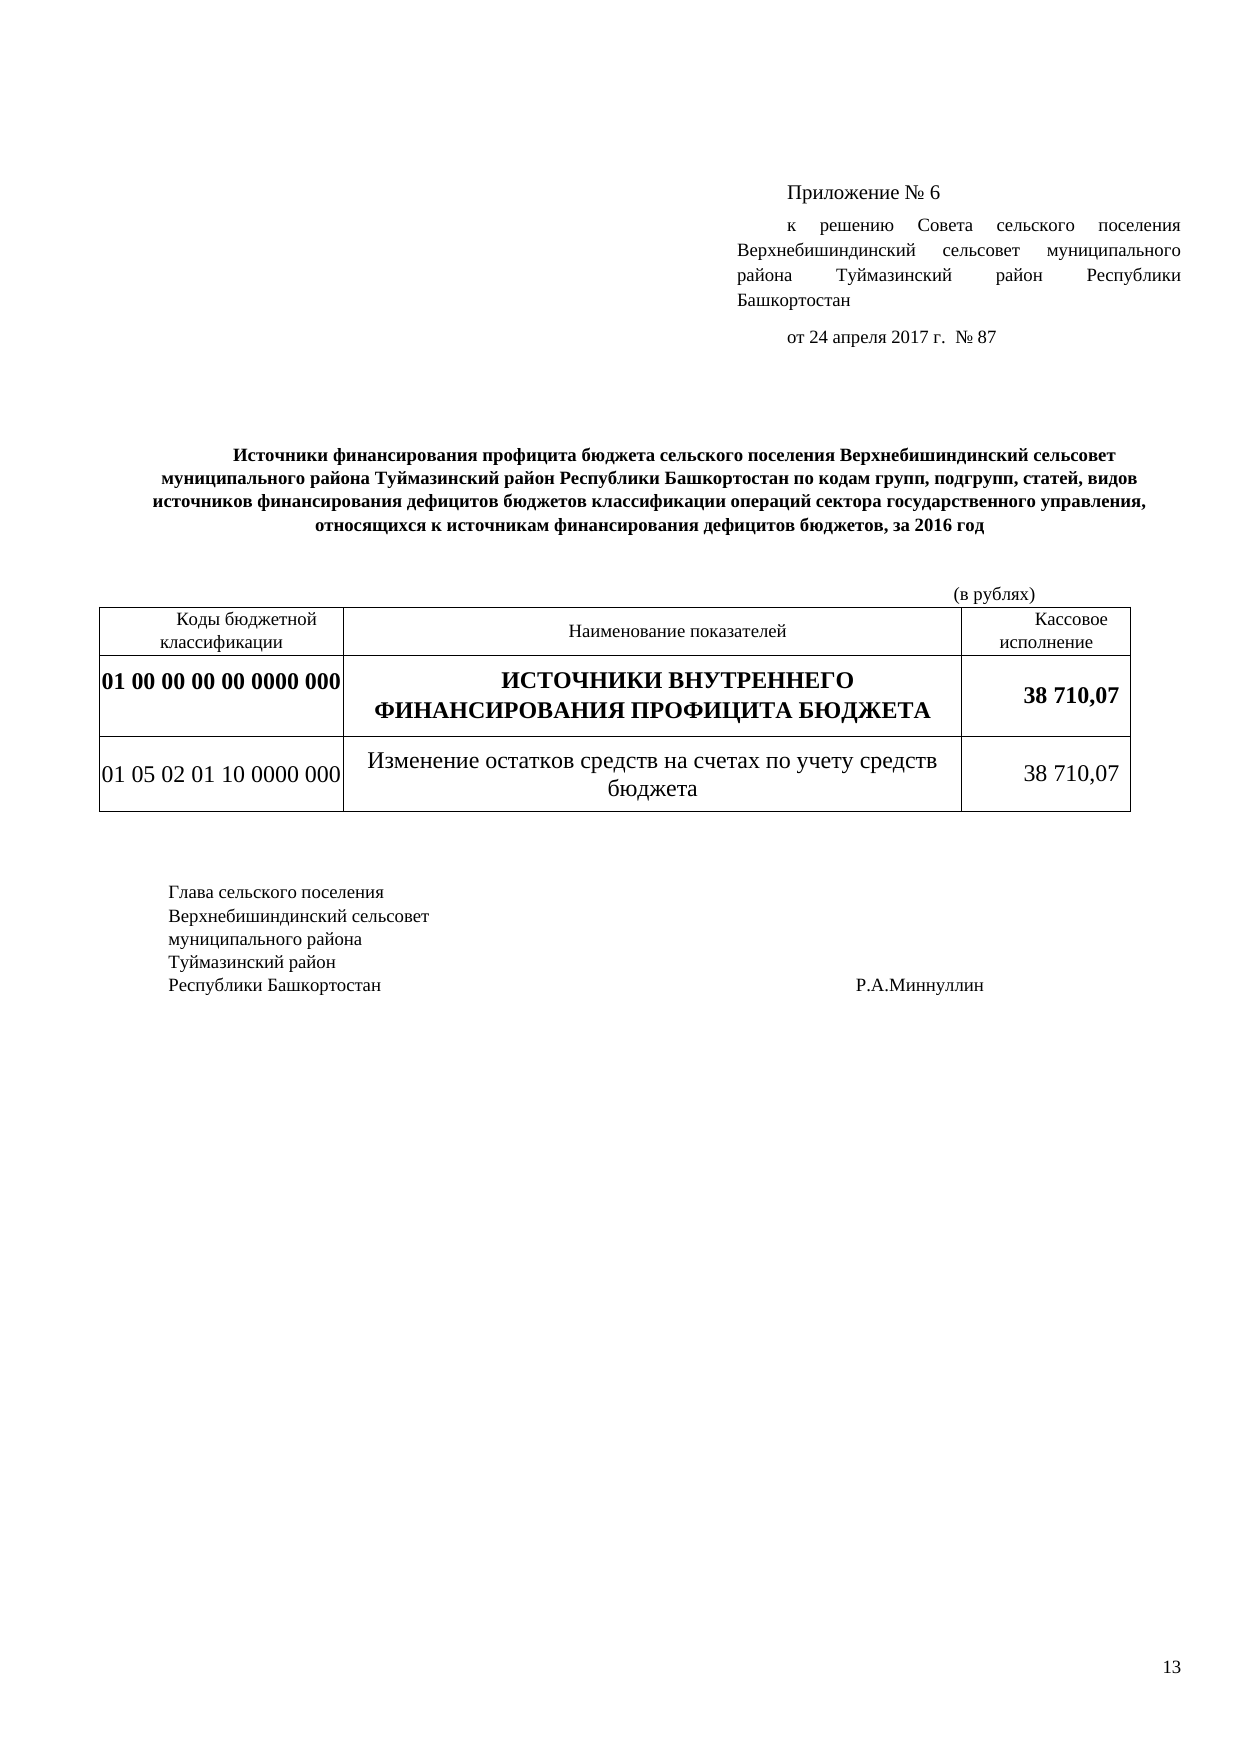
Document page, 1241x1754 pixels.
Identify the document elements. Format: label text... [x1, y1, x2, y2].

table_header Наименование показателей [344, 608, 961, 655]
text (в рублях) [118, 583, 1181, 605]
subtitle Приложение № 6 [737, 179, 1181, 204]
text Верхнебишиндинский сельсовет [118, 904, 1181, 926]
table_cell 01 05 02 01 10 0000 000 [100, 737, 343, 811]
table_header Кассовое исполнение [962, 608, 1130, 655]
table_cell 01 00 00 00 00 0000 000 [100, 656, 343, 736]
table_cell 38 710,07 [962, 656, 1130, 736]
table_cell 38 710,07 [962, 737, 1130, 811]
text от 24 апреля . № 87 [737, 322, 1181, 347]
table_cell Источники внутреннего финансирования ПРОФИцита бюджета [344, 656, 961, 736]
text Источники финансирования профицита бюджета сельского поселения Верхнебишиндинский сельсовет муниципального района Туймазинский район Республики Башкортостан по кодам групп, подгрупп, статей, видов источников финансирования дефицитов бюджетов классификации операций сектора государственного управления, относящихся к источникам финансирования дефицитов бюджетов, за 2016 год [118, 444, 1181, 535]
text Глава сельского поселения [118, 881, 1181, 903]
text муниципального района [118, 928, 1181, 949]
text к решению Совета сельского поселения Верхнебишиндинский сельсовет муниципального района Туймазинский район Республики Башкортостан [737, 210, 1181, 310]
text Туймазинский район [118, 951, 1181, 973]
table_header Коды бюджетной классификации [100, 608, 343, 655]
text Республики Башкортостан Р.А.Миннуллин [118, 974, 1181, 996]
table_cell Изменение остатков средств на счетах по учету средств бюджета [344, 737, 961, 811]
